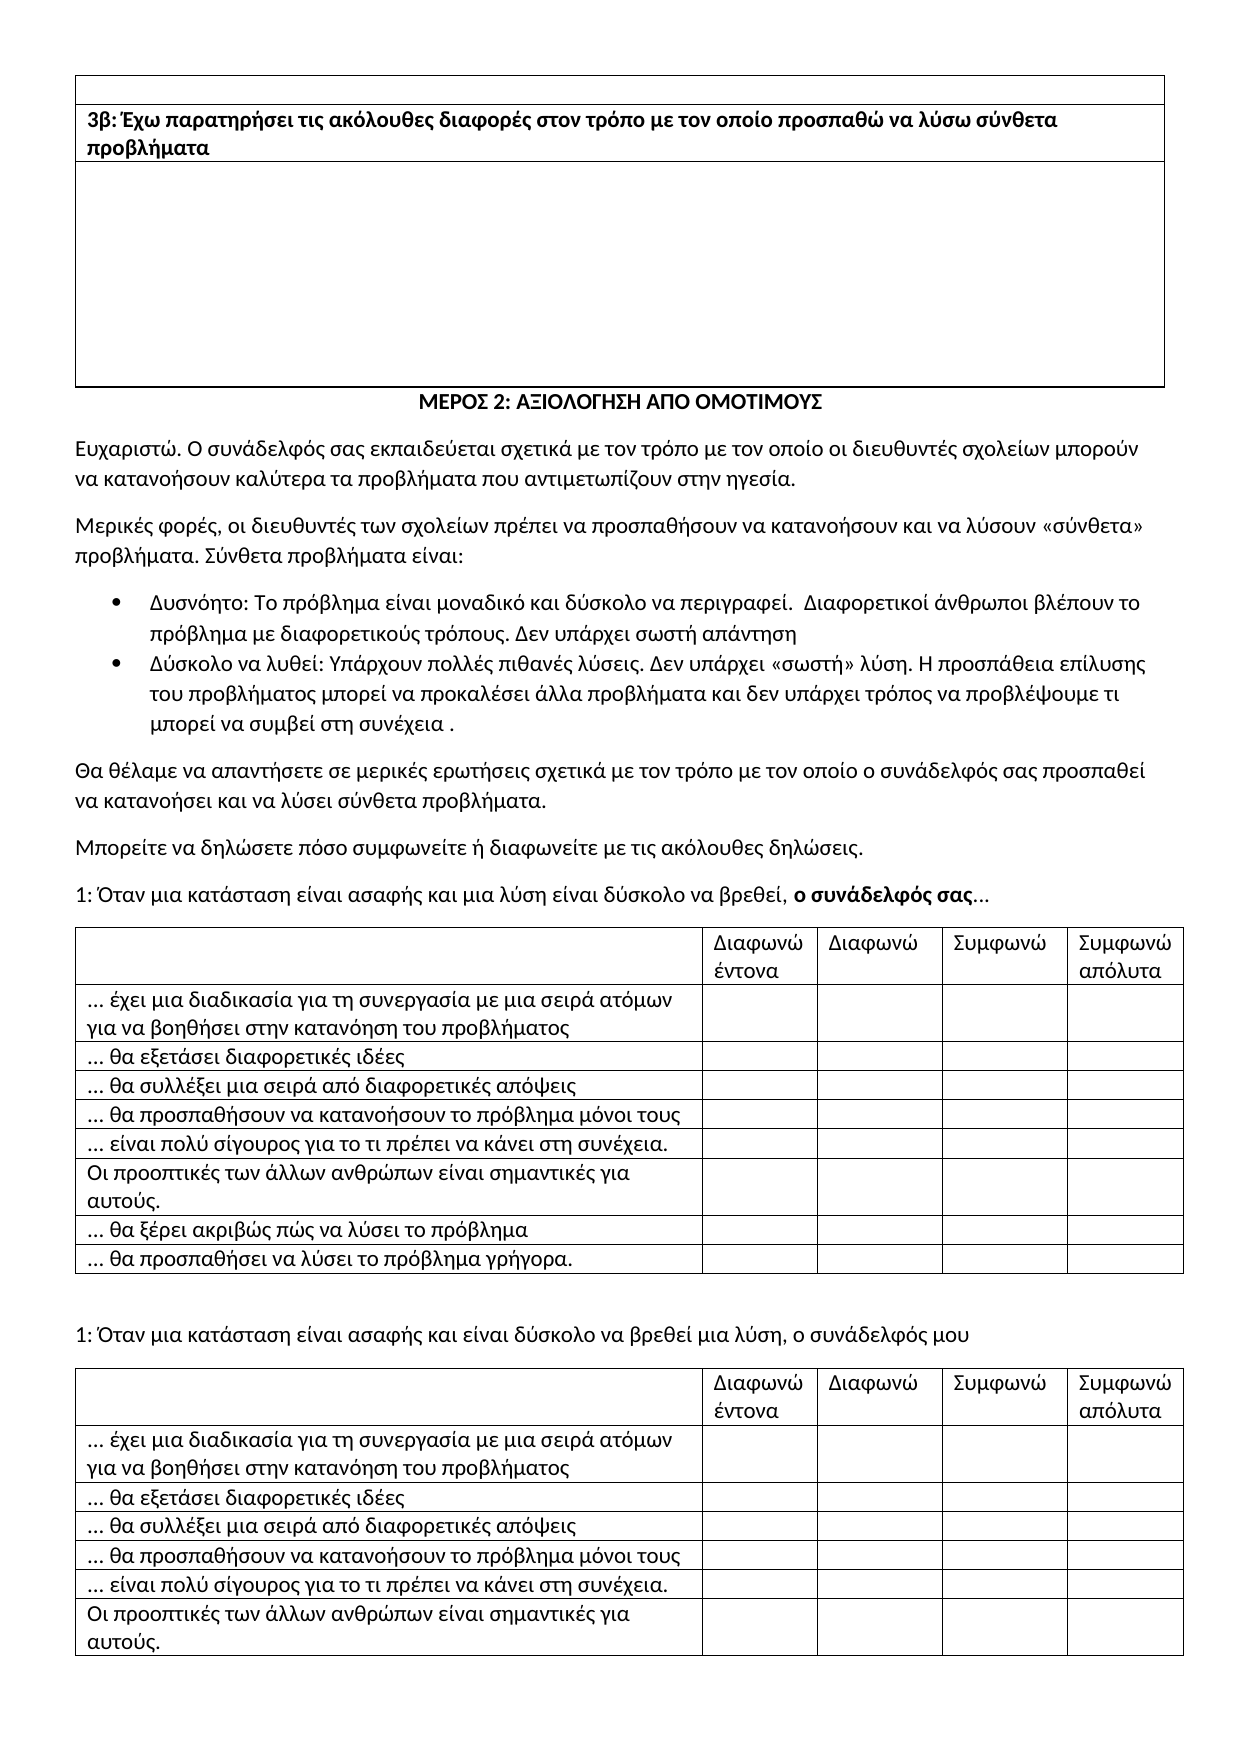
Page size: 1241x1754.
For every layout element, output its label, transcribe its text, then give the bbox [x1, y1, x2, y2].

text Θα θέλαμε να απαντήσετε σε μερικές ερωτήσεις σχετικά με τον τρόπο με τον οποίο ο συνάδελφός σας προσπαθεί να κατανοήσει και να λύσει σύνθετα προβλήματα. [75, 756, 1165, 814]
text ΜΕΡΟΣ 2: ΑΞΙΟΛΟΓΗΣΗ ΑΠΟ ΟΜΟΤΙΜΟΥΣ [75, 388, 1165, 415]
table_cell [76, 76, 1164, 104]
table_cell [1068, 1599, 1183, 1655]
table_cell Οι προοπτικές των άλλων ανθρώπων είναι σημαντικές για αυτούς. [76, 1599, 702, 1655]
table_cell [943, 1129, 1067, 1157]
table_cell [703, 1541, 817, 1569]
table_cell [943, 1599, 1067, 1655]
table_cell [818, 1071, 942, 1099]
table_cell ... είναι πολύ σίγουρος για το τι πρέπει να κάνει στη συνέχεια. [76, 1129, 702, 1157]
table_cell [818, 1512, 942, 1540]
table_cell [943, 1071, 1067, 1099]
text 1: Όταν μια κατάσταση είναι ασαφής και είναι δύσκολο να βρεθεί μια λύση, ο συνάδελφός μου [75, 1321, 1165, 1348]
table_cell [818, 985, 942, 1041]
table_cell [943, 1216, 1067, 1243]
list Δύσκολο να λυθεί: Υπάρχουν πολλές πιθανές λύσεις. Δεν υπάρχει «σωστή» λύση. Η προσπάθεια επίλυσης του προβλήματος μπορεί να προκαλέσει άλλα προβλήματα και δεν υπάρχει τρόπος να προβλέψουμε τι μπορεί να συμβεί στη συνέχεια . [112, 649, 1165, 737]
table_header Συμφωνώ [943, 928, 1067, 984]
text Ευχαριστώ. Ο συνάδελφός σας εκπαιδεύεται σχετικά με τον τρόπο με τον οποίο οι διευθυντές σχολείων μπορούν να κατανοήσουν καλύτερα τα προβλήματα που αντιμετωπίζουν στην ηγεσία. [75, 434, 1165, 492]
list Δυσνόητο: Το πρόβλημα είναι μοναδικό και δύσκολο να περιγραφεί. Διαφορετικοί άνθρωποι βλέπουν το πρόβλημα με διαφορετικούς τρόπους. Δεν υπάρχει σωστή απάντηση [112, 588, 1165, 647]
table_cell [703, 1071, 817, 1099]
table_cell [1068, 1100, 1183, 1128]
table_header Διαφωνώ έντονα [703, 928, 817, 984]
table_cell [818, 1129, 942, 1157]
table_cell [703, 1512, 817, 1540]
table_cell [943, 1483, 1067, 1511]
table_cell [1068, 1159, 1183, 1214]
table_cell ... θα συλλέξει μια σειρά από διαφορετικές απόψεις [76, 1071, 702, 1099]
table_cell [1068, 1426, 1183, 1482]
table_cell [703, 1426, 817, 1482]
text Μερικές φορές, οι διευθυντές των σχολείων πρέπει να προσπαθήσουν να κατανοήσουν και να λύσουν «σύνθετα» προβλήματα. Σύνθετα προβλήματα είναι: [75, 511, 1165, 569]
table_cell [1068, 1512, 1183, 1540]
table_cell [943, 1541, 1067, 1569]
table_cell [703, 1599, 817, 1655]
table_cell [1068, 1570, 1183, 1598]
table_header [76, 928, 702, 984]
table_cell [703, 985, 817, 1041]
table_cell [1068, 1541, 1183, 1569]
table_cell [703, 1216, 817, 1243]
table_cell ... θα συλλέξει μια σειρά από διαφορετικές απόψεις [76, 1512, 702, 1540]
table_cell [818, 1426, 942, 1482]
table_cell [943, 1042, 1067, 1070]
table_cell [703, 1570, 817, 1598]
table_cell [943, 1512, 1067, 1540]
table_cell [1068, 1129, 1183, 1157]
table_cell [818, 1245, 942, 1273]
table_cell ... θα εξετάσει διαφορετικές ιδέες [76, 1483, 702, 1511]
table_cell [943, 1159, 1067, 1214]
table_cell [943, 1570, 1067, 1598]
table_cell [818, 1100, 942, 1128]
table_header Διαφωνώ [818, 1369, 942, 1424]
table_cell [76, 162, 1164, 386]
table_cell [703, 1483, 817, 1511]
table_cell [1068, 1483, 1183, 1511]
table_cell ... έχει μια διαδικασία για τη συνεργασία με μια σειρά ατόμων για να βοηθήσει στην κατανόηση του προβλήματος [76, 985, 702, 1041]
table_cell [943, 985, 1067, 1041]
table_cell [703, 1159, 817, 1214]
table_cell [818, 1599, 942, 1655]
table_cell ... έχει μια διαδικασία για τη συνεργασία με μια σειρά ατόμων για να βοηθήσει στην κατανόηση του προβλήματος [76, 1426, 702, 1482]
table_cell ... θα προσπαθήσουν να κατανοήσουν το πρόβλημα μόνοι τους [76, 1541, 702, 1569]
table_cell [818, 1483, 942, 1511]
table_cell [703, 1245, 817, 1273]
table_cell [818, 1216, 942, 1243]
table_header Διαφωνώ [818, 928, 942, 984]
table_cell [1068, 1071, 1183, 1099]
text Μπορείτε να δηλώσετε πόσο συμφωνείτε ή διαφωνείτε με τις ακόλουθες δηλώσεις. [75, 833, 1165, 861]
table_cell [818, 1159, 942, 1214]
table_cell [1068, 1216, 1183, 1243]
table_cell [943, 1100, 1067, 1128]
table_cell [1068, 1042, 1183, 1070]
table_cell ... είναι πολύ σίγουρος για το τι πρέπει να κάνει στη συνέχεια. [76, 1570, 702, 1598]
table_header Διαφωνώ έντονα [703, 1369, 817, 1424]
table_cell ... θα προσπαθήσουν να κατανοήσουν το πρόβλημα μόνοι τους [76, 1100, 702, 1128]
table_header [76, 1369, 702, 1424]
table_header Συμφωνώ απόλυτα [1068, 1369, 1183, 1424]
text 1: Όταν μια κατάσταση είναι ασαφής και μια λύση είναι δύσκολο να βρεθεί, ο συνάδελφός σας... [75, 880, 1165, 908]
table_cell [943, 1245, 1067, 1273]
table_cell [943, 1426, 1067, 1482]
table_cell Οι προοπτικές των άλλων ανθρώπων είναι σημαντικές για αυτούς. [76, 1159, 702, 1214]
table_cell [703, 1129, 817, 1157]
table_cell [703, 1042, 817, 1070]
table_cell [1068, 985, 1183, 1041]
table_cell [818, 1541, 942, 1569]
table_header Συμφωνώ [943, 1369, 1067, 1424]
table_cell [1068, 1245, 1183, 1273]
table_cell ... θα προσπαθήσει να λύσει το πρόβλημα γρήγορα. [76, 1245, 702, 1273]
table_header Συμφωνώ απόλυτα [1068, 928, 1183, 984]
table_cell ... θα εξετάσει διαφορετικές ιδέες [76, 1042, 702, 1070]
table_cell [703, 1100, 817, 1128]
table_cell [818, 1570, 942, 1598]
table_cell ... θα ξέρει ακριβώς πώς να λύσει το πρόβλημα [76, 1216, 702, 1243]
table_cell 3β: Έχω παρατηρήσει τις ακόλουθες διαφορές στον τρόπο με τον οποίο προσπαθώ να λύσω σύνθετα προβλήματα [76, 105, 1164, 161]
table_cell [818, 1042, 942, 1070]
